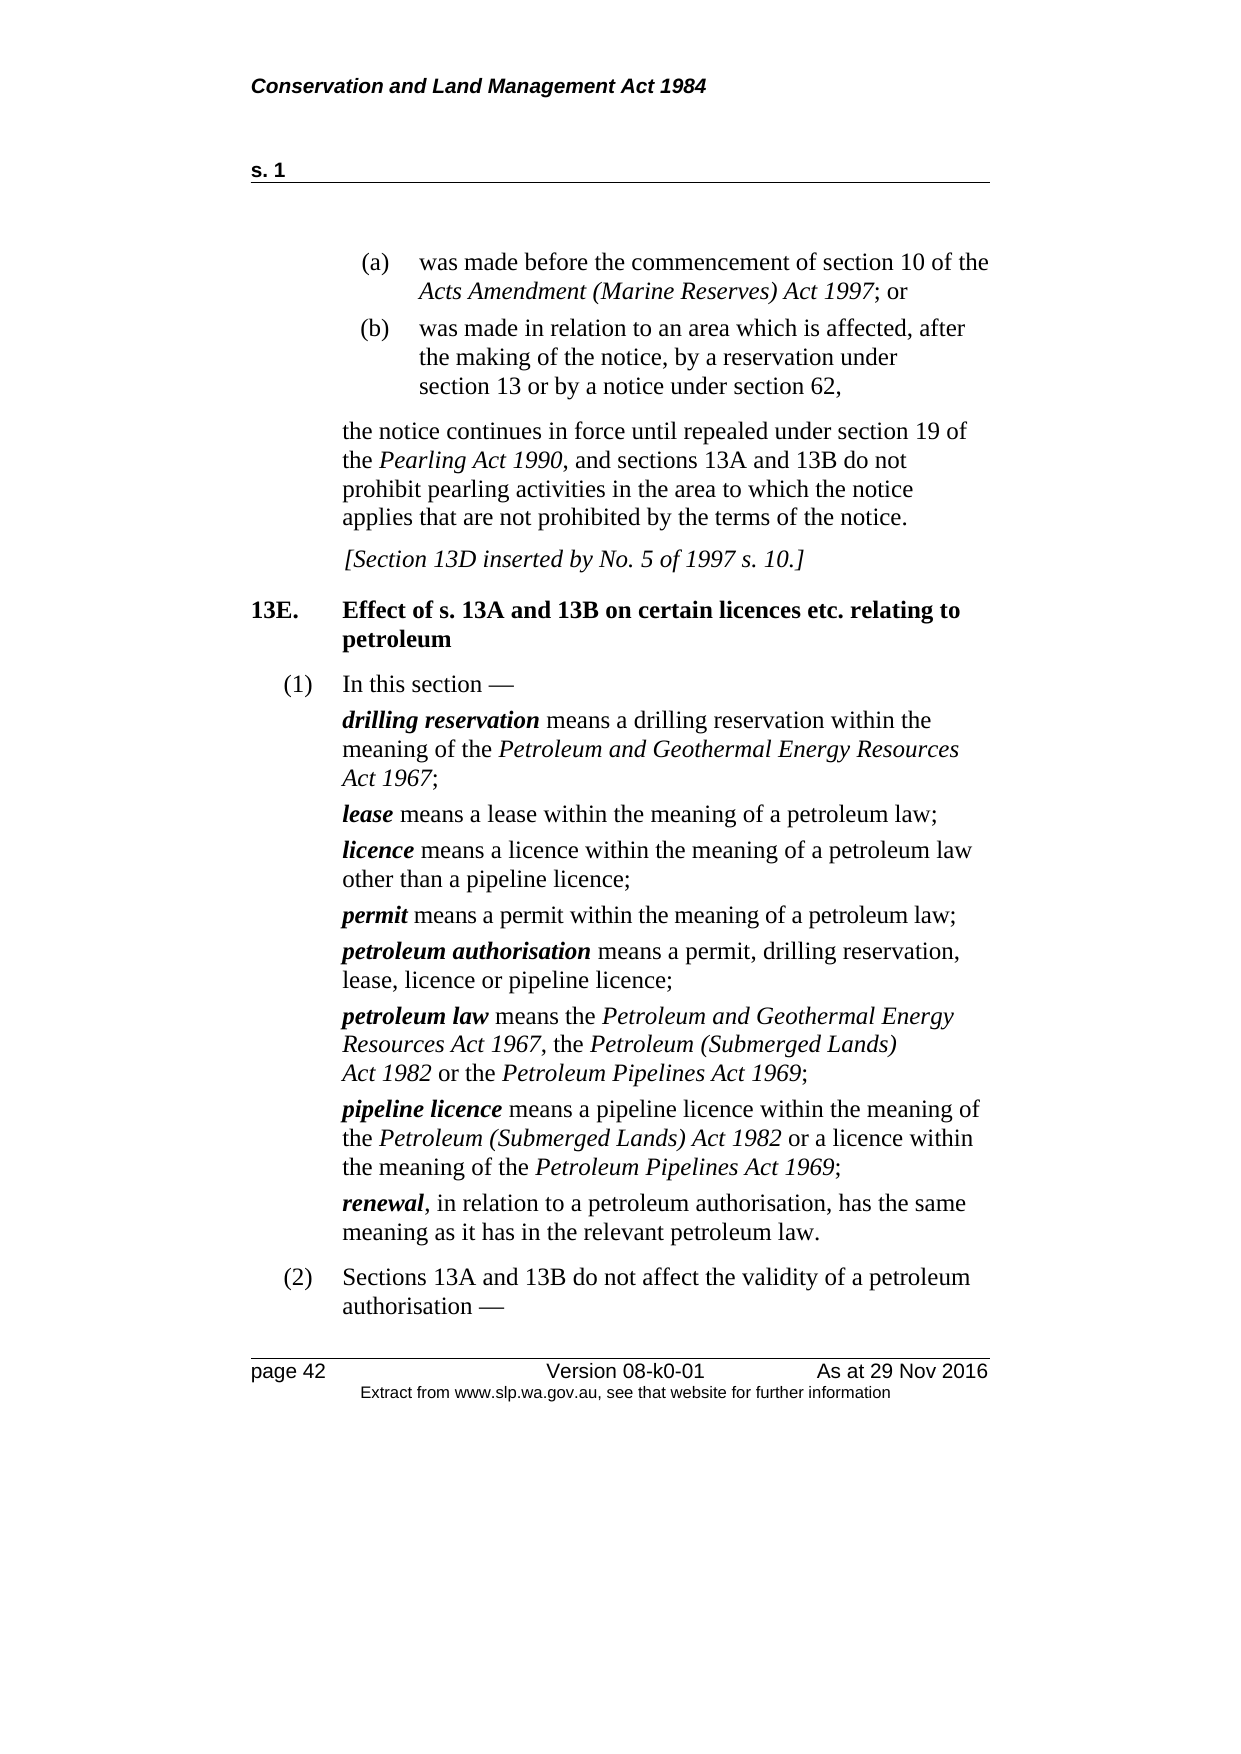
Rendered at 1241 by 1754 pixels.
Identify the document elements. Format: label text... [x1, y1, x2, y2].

text the notice continues in force until repealed under section 19 of the Pearling Act 1990, and sections 13A and 13B do not prohibit pearling activities in the area to which the notice applies that are not prohibited by the terms of the notice. [251, 416, 990, 531]
text lease means a lease within the meaning of a petroleum law; [251, 799, 990, 828]
text (a) was made before the commencement of section 10 of the Acts Amendment (Marine Reserves) Act 1997; or [251, 247, 990, 305]
text petroleum authorisation means a permit, drilling reservation, lease, licence or pipeline licence; [251, 936, 990, 993]
subtitle 13E. Effect of s. 13A and 13B on certain licences etc. relating to petroleum [251, 595, 990, 653]
text licence means a licence within the meaning of a petroleum law other than a pipeline licence; [251, 835, 990, 893]
text (b) was made in relation to an area which is affected, after the making of the notice, by a reservation under section 13 or by a notice under section 62, [251, 313, 990, 399]
text [Section 13D inserted by No. 5 of 1997 s. 10.] [251, 544, 990, 572]
text petroleum law means the Petroleum and Geothermal Energy Resources Act 1967, the Petroleum (Submerged Lands) Act 1982 or the Petroleum Pipelines Act 1969; [251, 1001, 990, 1087]
text pipeline licence means a pipeline licence within the meaning of the Petroleum (Submerged Lands) Act 1982 or a licence within the meaning of the Petroleum Pipelines Act 1969; [251, 1094, 990, 1181]
text (2) Sections 13A and 13B do not affect the validity of a petroleum authorisation — [251, 1262, 990, 1319]
text renewal, in relation to a petroleum authorisation, has the same meaning as it has in the relevant petroleum law. [251, 1188, 990, 1245]
text permit means a permit within the meaning of a petroleum law; [251, 900, 990, 929]
text (1) In this section — [251, 669, 990, 698]
text drilling reservation means a drilling reservation within the meaning of the Petroleum and Geothermal Energy Resources Act 1967; [251, 706, 990, 792]
